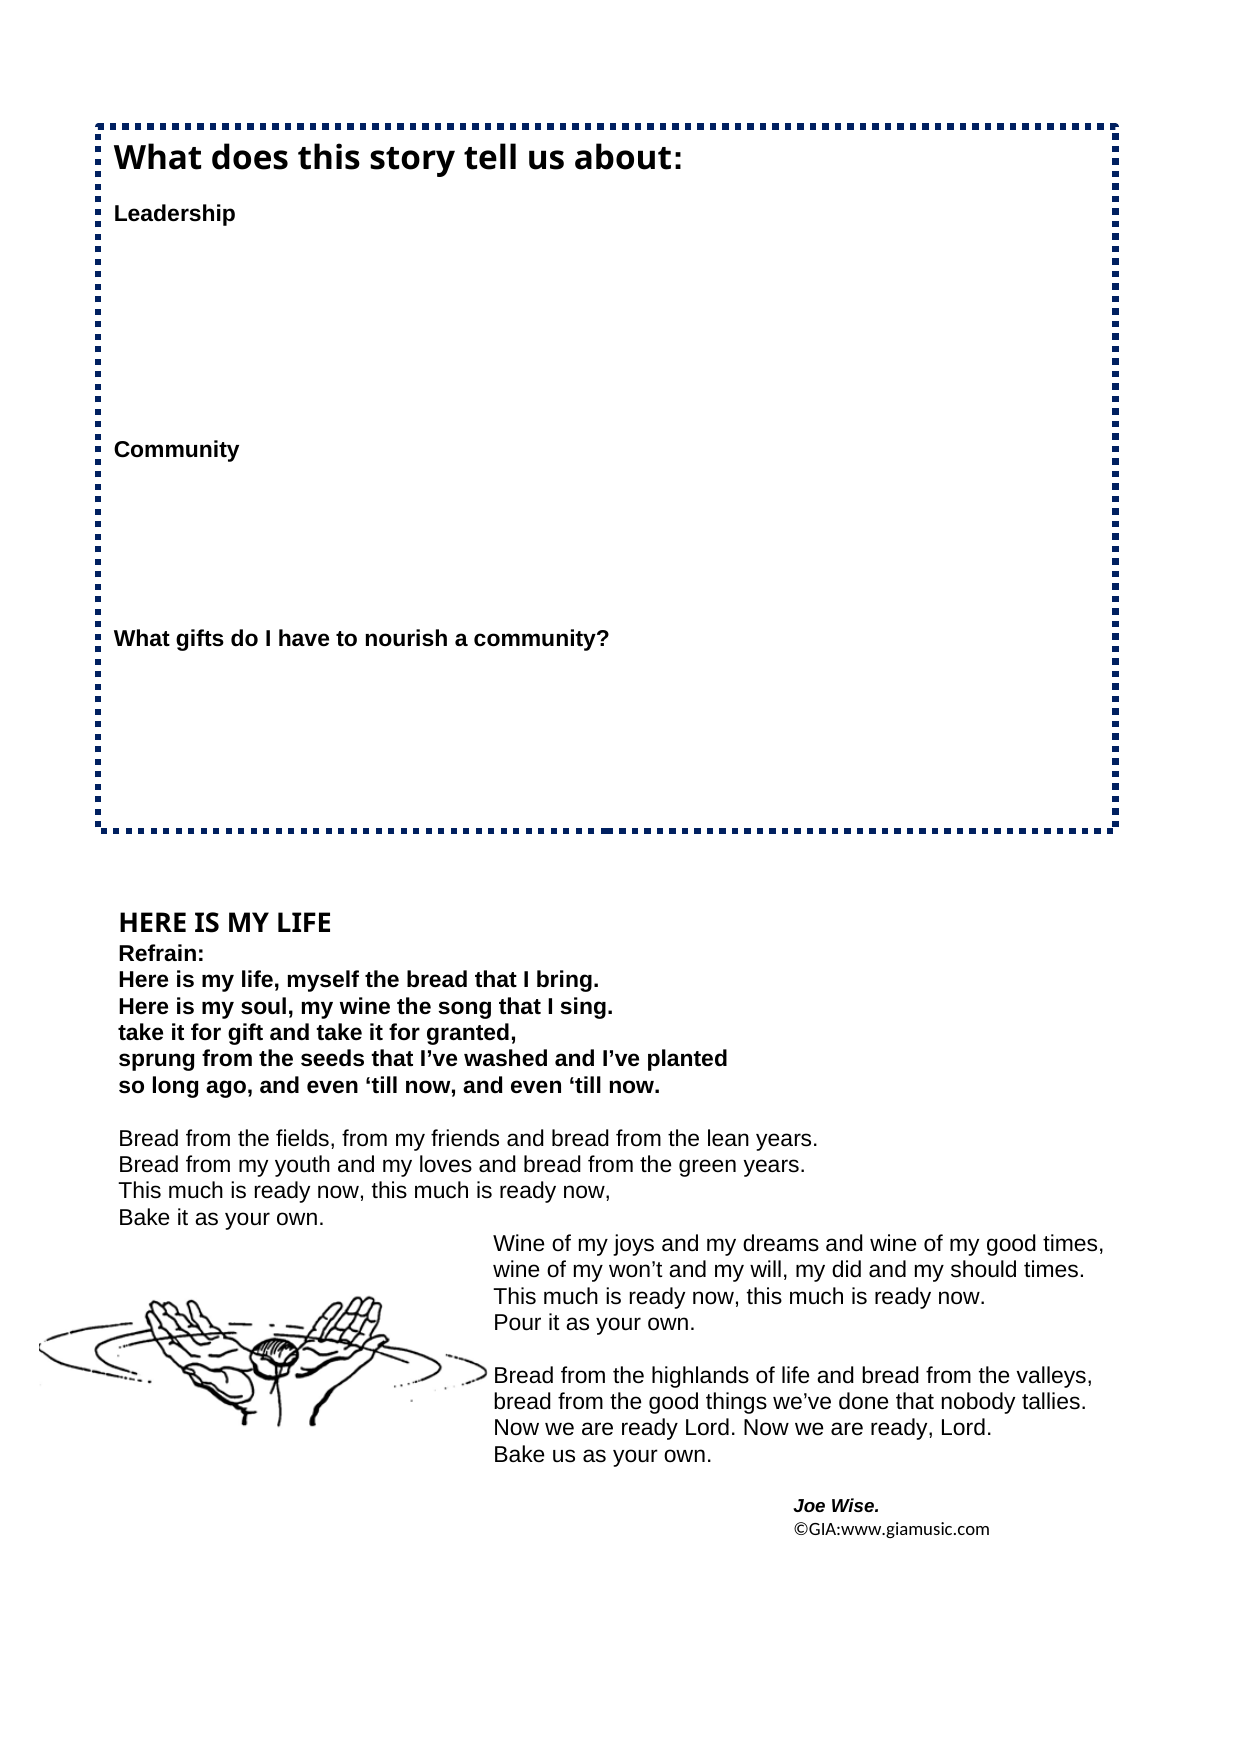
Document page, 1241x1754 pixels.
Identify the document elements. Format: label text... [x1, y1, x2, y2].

text Here is my soul, my wine the song that I sing. take it for gift and take it for granted, [118, 993, 1122, 1045]
text so long ago, and even ‘till now, and even ‘till now. [118, 1072, 1122, 1098]
text sprung from the seeds that I’ve washed and I’ve planted [118, 1045, 1122, 1072]
text Bake it as your own. [118, 1203, 1122, 1230]
text Joe Wise. [493, 1495, 1122, 1517]
text Bread from the fields, from my friends and bread from the lean years. [118, 1124, 1122, 1151]
text HERE IS MY LIFE [118, 903, 1122, 940]
text Bread from my youth and my loves and bread from the green years. [118, 1151, 1122, 1177]
text This much is ready now, this much is ready now, [118, 1177, 1122, 1203]
text Pour it as your own. [493, 1309, 1122, 1335]
picture [39, 1290, 489, 1434]
text Now we are ready Lord. Now we are ready, Lord. [493, 1414, 1122, 1441]
text ©GIA:www.giamusic.com [793, 1517, 1122, 1539]
text This much is ready now, this much is ready now. [493, 1283, 1122, 1309]
text Wine of my joys and my dreams and wine of my good times, [493, 1230, 1122, 1256]
text Bread from the highlands of life and bread from the valleys, [493, 1362, 1122, 1388]
text bread from the good things we’ve done that nobody tallies. [493, 1388, 1122, 1414]
text Bake us as your own. [493, 1441, 1122, 1467]
text wine of my won’t and my will, my did and my should times. [493, 1256, 1122, 1283]
text Here is my life, myself the bread that I bring. [118, 966, 1122, 993]
text Refrain: [118, 940, 1122, 966]
